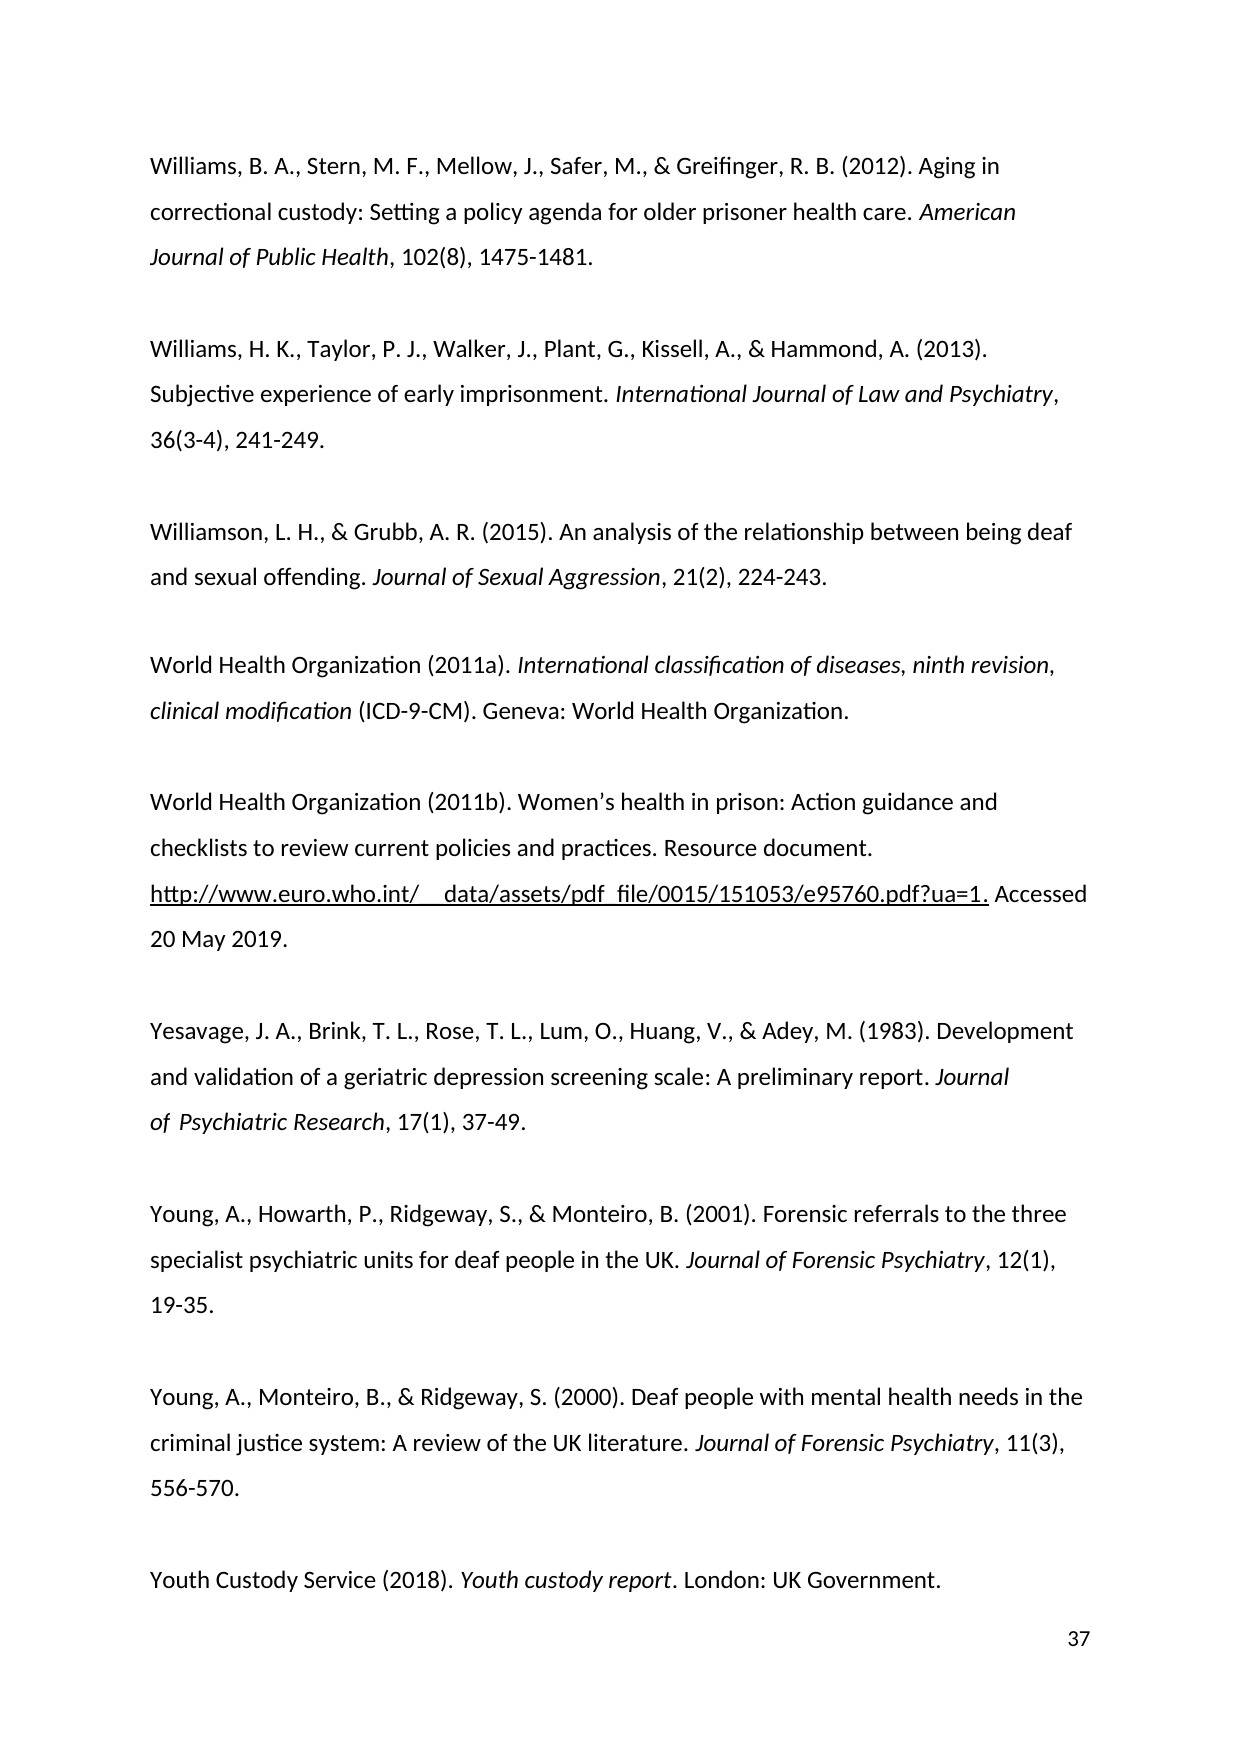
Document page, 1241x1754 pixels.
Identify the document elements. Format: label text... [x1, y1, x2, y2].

text Youth Custody Service (2018). Youth custody report. London: UK Government. [150, 1564, 1090, 1594]
text World Health Organization (2011b). Women’s health in prison: Action guidance and checklists to review current policies and practices. Resource document. http://www.euro.who.int/__data/assets/pdf_file/0015/151053/e95760.pdf?ua=1. Accessed 20 May 2019. [150, 786, 1090, 954]
text World Health Organization (2011a). International classification of diseases, ninth revision, clinical modification (ICD-9-CM). Geneva: World Health Organization. [150, 649, 1090, 726]
text Williams, H. K., Taylor, P. J., Walker, J., Plant, G., Kissell, A., & Hammond, A. (2013). Subjective experience of early imprisonment. International Journal of Law and Psychiatry, 36(3-4), 241-249. [150, 333, 1090, 455]
text Young, A., Howarth, P., Ridgeway, S., & Monteiro, B. (2001). Forensic referrals to the three specialist psychiatric units for deaf people in the UK. Journal of Forensic Psychiatry, 12(1), 19-35. [150, 1198, 1090, 1320]
text Young, A., Monteiro, B., & Ridgeway, S. (2000). Deaf people with mental health needs in the criminal justice system: A review of the UK literature. Journal of Forensic Psychiatry, 11(3), 556-570. [150, 1381, 1090, 1503]
text Williamson, L. H., & Grubb, A. R. (2015). An analysis of the relationship between being deaf and sexual offending. Journal of Sexual Aggression, 21(2), 224-243. [150, 516, 1090, 592]
text Yesavage, J. A., Brink, T. L., Rose, T. L., Lum, O., Huang, V., & Adey, M. (1983). Development and validation of a geriatric depression screening scale: A preliminary report. Journal of Psychiatric Research, 17(1), 37-49. [150, 1015, 1090, 1137]
text Williams, B. A., Stern, M. F., Mellow, J., Safer, M., & Greifinger, R. B. (2012). Aging in correctional custody: Setting a policy agenda for older prisoner health care. American Journal of Public Health, 102(8), 1475-1481. [150, 150, 1090, 272]
